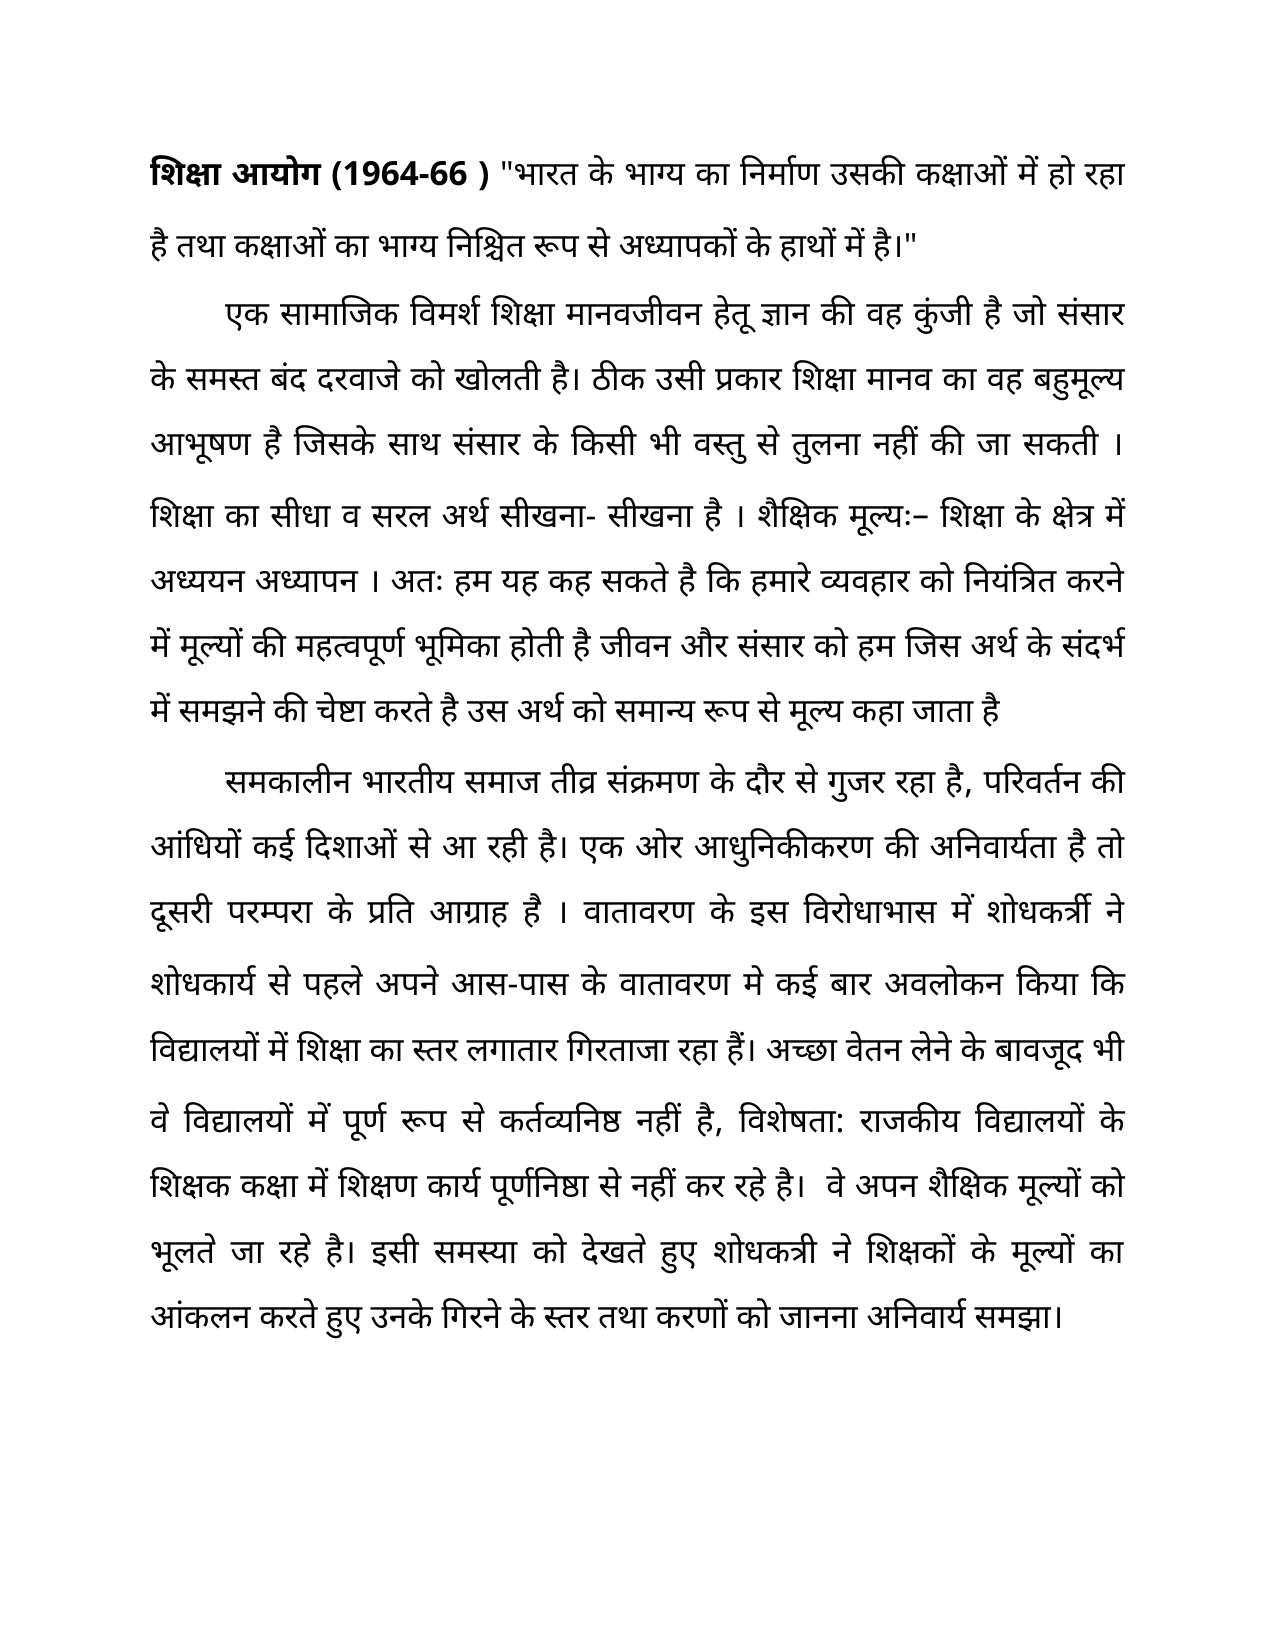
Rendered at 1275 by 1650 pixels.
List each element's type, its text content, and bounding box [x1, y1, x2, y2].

text एक सामाजिक विमर्श शिक्षा मानवजीवन हेतू ज्ञान की वह कुंजी है जो संसार के समस्त बंद दरवाजे को खोलती है। ठीक उसी प्रकार शिक्षा मानव का वह बहुमूल्य आभूषण है जिसके साथ संसार के किसी भी वस्तु से तुलना नहीं की जा सकती । शिक्षा का सीधा व सरल अर्थ सीखना- सीखना है । शैक्षिक मूल्यः– शिक्षा के क्षेत्र में अध्ययन अध्यापन । अतः हम यह कह सकते है कि हमारे व्यवहार को नियंत्रित करने में मूल्यों की महत्वपूर्ण भूमिका होती है जीवन और संसार को हम जिस अर्थ के संदर्भ में समझने की चेष्टा करते है उस अर्थ को समान्य रूप से मूल्य कहा जाता है [150, 296, 1125, 736]
text शिक्षा आयोग (1964-66 ) "भारत के भाग्य का निर्माण उसकी कक्षाओं में हो रहा है तथा कक्षाओं का भाग्य निश्चित रूप से अध्यापकों के हाथों में है।" [150, 150, 1125, 271]
list समकालीन भारतीय समाज तीव्र संक्रमण के दौर से गुजर रहा है, परिवर्तन की आंधियों कई दिशाओं से आ रही है। एक ओर आधुनिकीकरण की अनिवार्यता है तो दूसरी परम्परा के प्रति आग्राह है । वातावरण के इस विरोधाभास में शोधकर्त्री ने शोधकार्य से पहले अपने आस-पास के वातावरण मे कई बार अवलोकन किया कि विद्यालयों में शिक्षा का स्तर लगातार गिरताजा रहा हैं। अच्छा वेतन लेने के बावजूद भी वे विद्यालयों में पूर्ण रूप से कर्तव्यनिष्ठ नहीं है, विशेषता: राजकीय विद्यालयों के शिक्षक कक्षा में शिक्षण कार्य पूर्णनिष्ठा से नहीं कर रहे है। वे अपन शैक्षिक मूल्यों को भूलते जा रहे है। इसी समस्या को देखते हुए शोधकत्री ने शिक्षकों के मूल्यों का आंकलन करते हुए उनके गिरने के स्तर तथा करणों को जानना अनिवार्य समझा। [150, 758, 1125, 1342]
